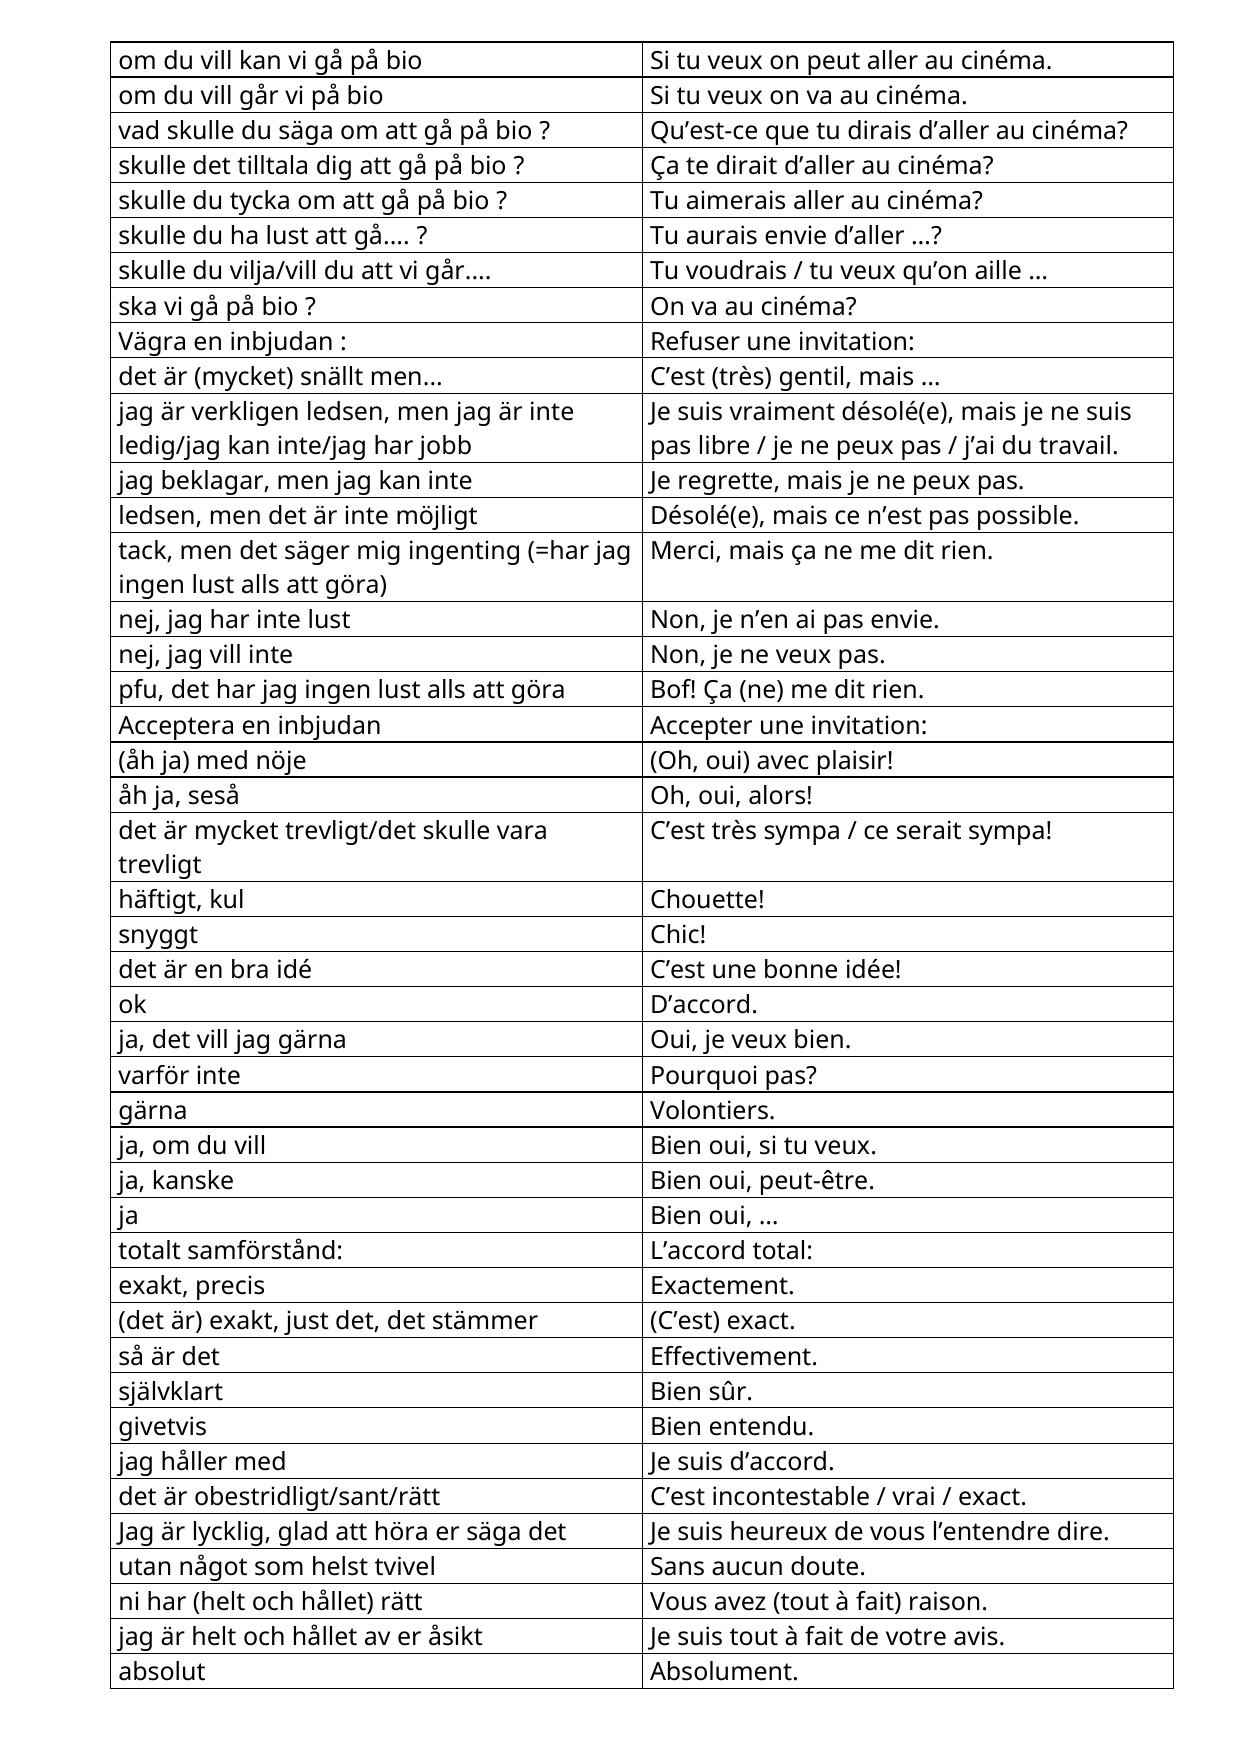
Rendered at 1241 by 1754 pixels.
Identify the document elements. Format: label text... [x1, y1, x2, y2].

table_cell Je suis heureux de vous l’entendre dire. [643, 1514, 1173, 1548]
table_cell Bien oui, … [643, 1198, 1173, 1232]
table_cell skulle du vilja/vill du att vi går.... [111, 253, 642, 287]
table_cell Bof! Ça (ne) me dit rien. [643, 672, 1173, 706]
table_cell ja, kanske [111, 1163, 642, 1197]
table_cell Désolé(e), mais ce n’est pas possible. [643, 498, 1173, 532]
table_cell ska vi gå på bio ? [111, 288, 642, 322]
table_cell (Oh, oui) avec plaisir! [643, 743, 1173, 776]
table_cell Chic! [643, 917, 1173, 951]
table_cell det är en bra idé [111, 952, 642, 986]
table_cell Tu aurais envie d’aller …? [643, 218, 1173, 252]
table_cell (C’est) exact. [643, 1303, 1173, 1337]
table_cell jag är helt och hållet av er åsikt [111, 1619, 642, 1653]
table_cell Non, je ne veux pas. [643, 637, 1173, 671]
table_cell det är mycket trevligt/det skulle vara trevligt [111, 813, 642, 881]
table_cell Bien sûr. [643, 1373, 1173, 1407]
table_cell Tu voudrais / tu veux qu’on aille … [643, 253, 1173, 287]
table_cell (det är) exakt, just det, det stämmer [111, 1303, 642, 1337]
table_cell självklart [111, 1373, 642, 1407]
table_cell skulle det tilltala dig att gå på bio ? [111, 148, 642, 182]
table_cell nej, jag har inte lust [111, 602, 642, 636]
table_cell Pourquoi pas? [643, 1057, 1173, 1091]
table_cell åh ja, seså [111, 778, 642, 812]
table_cell Je suis vraiment désolé(e), mais je ne suis pas libre / je ne peux pas / j’ai du travail. [643, 394, 1173, 462]
table_cell C’est (très) gentil, mais … [643, 358, 1173, 392]
table_cell ja, om du vill [111, 1128, 642, 1162]
table_cell Volontiers. [643, 1093, 1173, 1126]
table_cell snyggt [111, 917, 642, 951]
table_cell C’est incontestable / vrai / exact. [643, 1479, 1173, 1513]
table_cell skulle du tycka om att gå på bio ? [111, 183, 642, 217]
table_cell jag beklagar, men jag kan inte [111, 463, 642, 497]
table_cell Non, je n’en ai pas envie. [643, 602, 1173, 636]
table_cell Merci, mais ça ne me dit rien. [643, 533, 1173, 601]
table_cell Jag är lycklig, glad att höra er säga det [111, 1514, 642, 1548]
table_cell (åh ja) med nöje [111, 743, 642, 776]
table_cell exakt, precis [111, 1268, 642, 1302]
table_cell Je regrette, mais je ne peux pas. [643, 463, 1173, 497]
table_cell Accepter une invitation: [643, 707, 1173, 741]
table_cell Effectivement. [643, 1338, 1173, 1372]
table_cell tack, men det säger mig ingenting (=har jag ingen lust alls att göra) [111, 533, 642, 601]
table_cell varför inte [111, 1057, 642, 1091]
table_cell pfu, det har jag ingen lust alls att göra [111, 672, 642, 706]
table_cell ni har (helt och hållet) rätt [111, 1584, 642, 1618]
table_cell absolut [111, 1654, 642, 1688]
table_cell C’est très sympa / ce serait sympa! [643, 813, 1173, 881]
table_cell ok [111, 987, 642, 1021]
table_cell Refuser une invitation: [643, 323, 1173, 357]
table_cell ja, det vill jag gärna [111, 1022, 642, 1056]
table_cell Bien entendu. [643, 1408, 1173, 1442]
table_cell det är (mycket) snällt men... [111, 358, 642, 392]
table_cell Absolument. [643, 1654, 1173, 1688]
table_cell skulle du ha lust att gå.... ? [111, 218, 642, 252]
table_cell det är obestridligt/sant/rätt [111, 1479, 642, 1513]
table_cell Oh, oui, alors! [643, 778, 1173, 812]
table_cell häftigt, kul [111, 882, 642, 916]
table_cell så är det [111, 1338, 642, 1372]
table_cell D’accord. [643, 987, 1173, 1021]
table_cell om du vill går vi på bio [111, 78, 642, 112]
table_cell Exactement. [643, 1268, 1173, 1302]
table_cell Acceptera en inbjudan [111, 707, 642, 741]
table_cell Qu’est-ce que tu dirais d’aller au cinéma? [643, 113, 1173, 147]
table_cell utan något som helst tvivel [111, 1549, 642, 1583]
table_cell nej, jag vill inte [111, 637, 642, 671]
table_cell Si tu veux on va au cinéma. [643, 78, 1173, 112]
table_cell Ça te dirait d’aller au cinéma? [643, 148, 1173, 182]
table_cell ja [111, 1198, 642, 1232]
table_cell ledsen, men det är inte möjligt [111, 498, 642, 532]
table_cell gärna [111, 1093, 642, 1126]
table_cell totalt samförstånd: [111, 1233, 642, 1267]
table_cell L’accord total: [643, 1233, 1173, 1267]
table_cell Je suis d’accord. [643, 1444, 1173, 1477]
table_cell Bien oui, si tu veux. [643, 1128, 1173, 1162]
table_cell Si tu veux on peut aller au cinéma. [643, 43, 1173, 76]
table_cell Je suis tout à fait de votre avis. [643, 1619, 1173, 1653]
table_cell Tu aimerais aller au cinéma? [643, 183, 1173, 217]
table_cell Chouette! [643, 882, 1173, 916]
table_cell Vägra en inbjudan : [111, 323, 642, 357]
table_cell Vous avez (tout à fait) raison. [643, 1584, 1173, 1618]
table_cell jag håller med [111, 1444, 642, 1477]
table_cell Oui, je veux bien. [643, 1022, 1173, 1056]
table_cell Sans aucun doute. [643, 1549, 1173, 1583]
table_cell C’est une bonne idée! [643, 952, 1173, 986]
table_cell om du vill kan vi gå på bio [111, 43, 642, 76]
table_cell givetvis [111, 1408, 642, 1442]
table_cell jag är verkligen ledsen, men jag är inte ledig/jag kan inte/jag har jobb [111, 394, 642, 462]
table_cell On va au cinéma? [643, 288, 1173, 322]
table_cell Bien oui, peut-être. [643, 1163, 1173, 1197]
table_cell vad skulle du säga om att gå på bio ? [111, 113, 642, 147]
